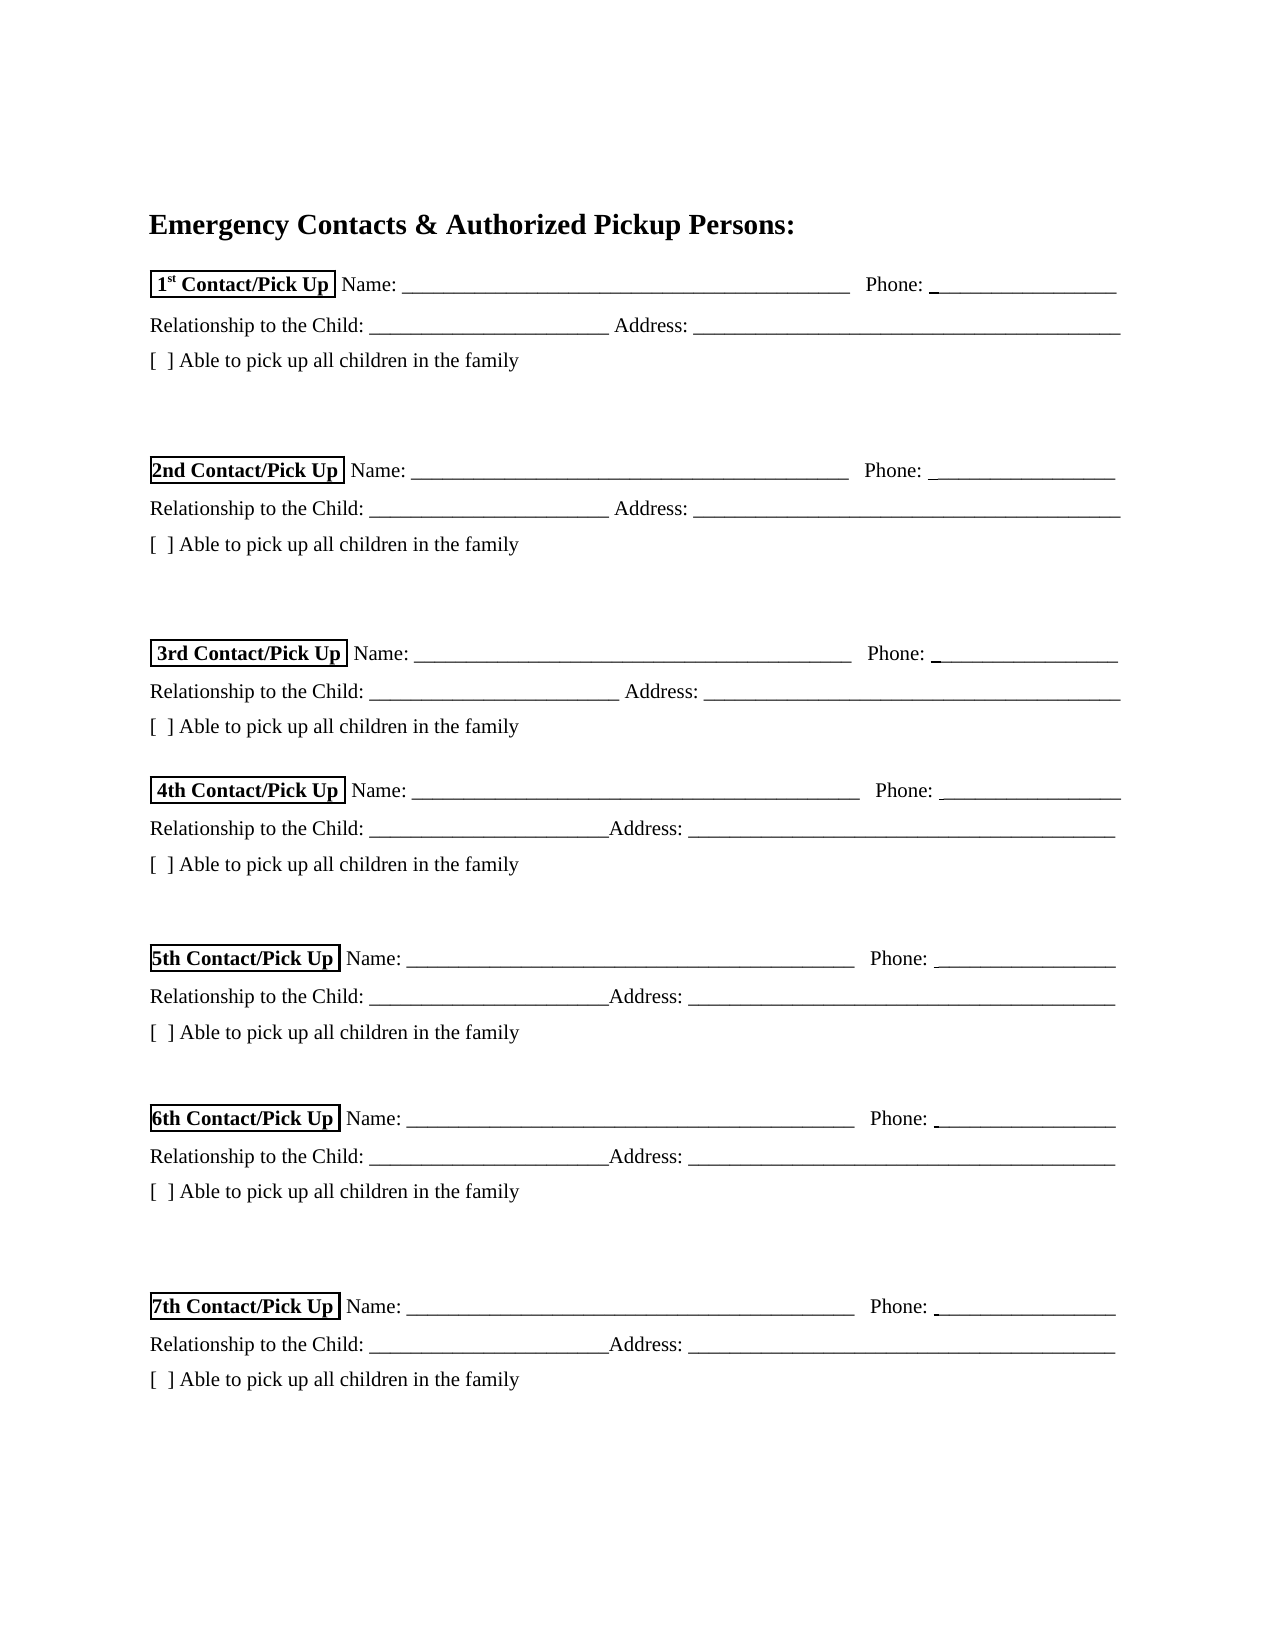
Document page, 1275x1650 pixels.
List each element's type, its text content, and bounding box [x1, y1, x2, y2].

text 4th Contact/Pick Up Name: ___________________________________________ Phone: _________________ [346, 776, 1125, 804]
text Relationship to the Child: _______________________Address: _________________________________________ [149, 1144, 1125, 1168]
text Relationship to the Child: _______________________ Address: _________________________________________ [149, 313, 1125, 337]
text Relationship to the Child: ________________________ Address: ________________________________________ [149, 679, 1125, 703]
text [ ] Able to pick up all children in the family [149, 714, 1125, 738]
text [ ] Able to pick up all children in the family [149, 531, 1125, 556]
text 3rd Contact/Pick Up Name: __________________________________________ Phone: _________________ [348, 639, 1125, 667]
text 5th Contact/Pick Up Name: ___________________________________________ Phone: _________________ [341, 944, 1125, 972]
text Relationship to the Child: _______________________Address: _________________________________________ [149, 1332, 1125, 1356]
text Relationship to the Child: _______________________ Address: _________________________________________ [149, 496, 1125, 520]
text 2nd Contact/Pick Up Name: __________________________________________ Phone: _________________ [345, 456, 1125, 484]
text [ ] Able to pick up all children in the family [149, 348, 1125, 372]
text Relationship to the Child: _______________________Address: _________________________________________ [149, 984, 1125, 1008]
text Emergency Contacts & Authorized Pickup Persons: [148, 207, 1125, 241]
text [ ] Able to pick up all children in the family [150, 1367, 1125, 1391]
text [ ] Able to pick up all children in the family [150, 1179, 1125, 1203]
text [ ] Able to pick up all children in the family [150, 1019, 1125, 1044]
text 7th Contact/Pick Up Name: ___________________________________________ Phone: _________________ [341, 1292, 1125, 1320]
text [ ] Able to pick up all children in the family [149, 852, 1125, 876]
text 6th Contact/Pick Up Name: ___________________________________________ Phone: _________________ [341, 1104, 1125, 1132]
text Relationship to the Child: _______________________Address: _________________________________________ [149, 816, 1125, 840]
text 1st Contact/Pick Up Name: ___________________________________________ Phone: _________________ [336, 269, 1125, 298]
